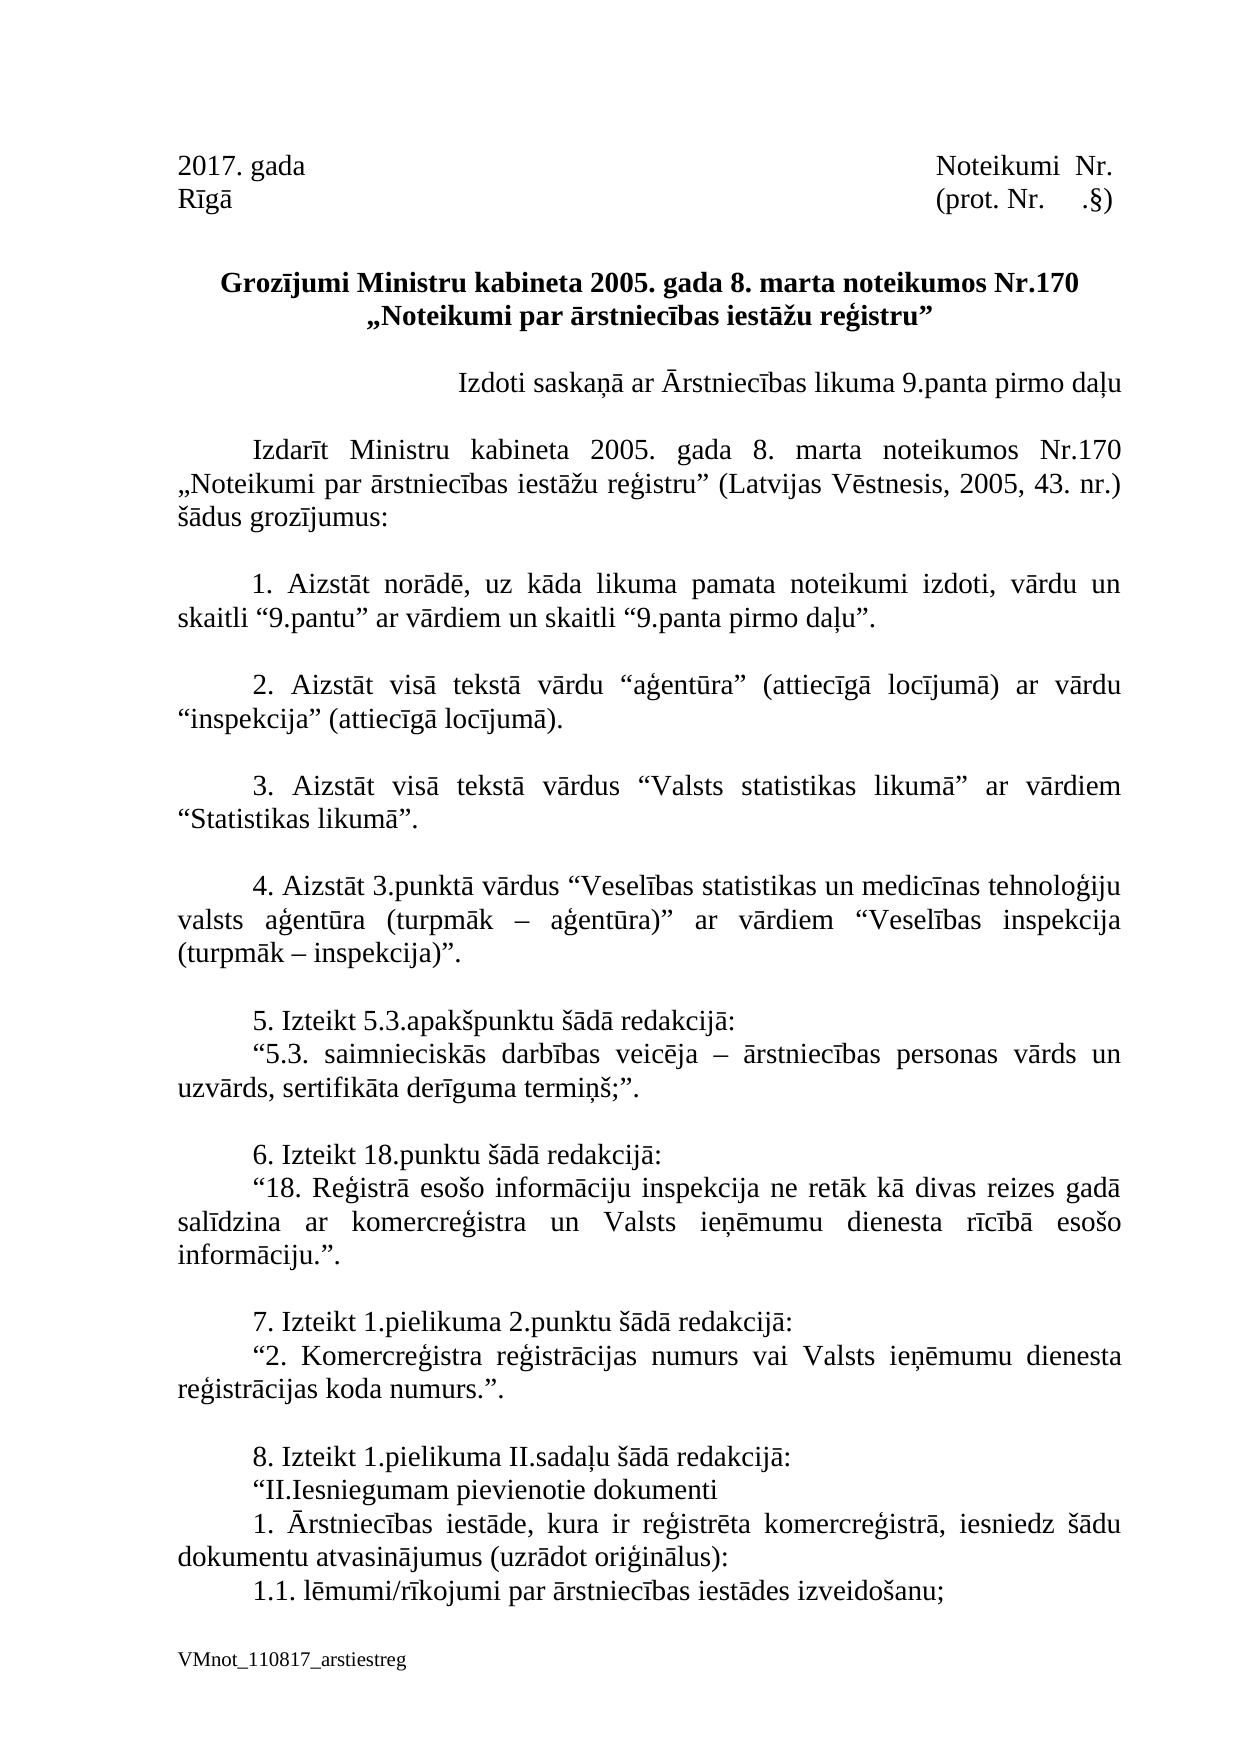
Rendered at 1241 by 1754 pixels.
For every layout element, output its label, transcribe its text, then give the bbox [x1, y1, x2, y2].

text Rīgā (prot. Nr. .§) [177, 181, 1122, 215]
text Izdoti saskaņā ar Ārstniecības likuma 9.panta pirmo daļu [177, 365, 1122, 399]
text 7. Izteikt 1.pielikuma 2.punktu šādā redakcijā: [177, 1304, 1122, 1338]
text 1. Aizstāt norādē, uz kāda likuma pamata noteikumi izdoti, vārdu un skaitli “9.pantu” ar vārdiem un skaitli “9.panta pirmo daļu”. [177, 567, 1122, 634]
text 2017. gada Noteikumi Nr. [177, 148, 1122, 181]
text 3. Aizstāt visā tekstā vārdus “Valsts statistikas likumā” ar vārdiem “Statistikas likumā”. [177, 768, 1122, 835]
text 1.1. lēmumi/rīkojumi par ārstniecības iestādes izveidošanu; [177, 1573, 1122, 1606]
text 8. Izteikt 1.pielikuma II.sadaļu šādā redakcijā: [177, 1439, 1122, 1472]
text 4. Aizstāt 3.punktā vārdus “Veselības statistikas un medicīnas tehnoloģiju valsts aģentūra (turpmāk – aģentūra)” ar vārdiem “Veselības inspekcija (turpmāk – inspekcija)”. [177, 868, 1122, 969]
text 1. Ārstniecības iestāde, kura ir reģistrēta komercreģistrā, iesniedz šādu dokumentu atvasinājumus (uzrādot oriģinālus): [177, 1506, 1122, 1573]
text 5. Izteikt 5.3.apakšpunktu šādā redakcijā: [177, 1003, 1122, 1036]
text “2. Komercreģistra reģistrācijas numurs vai Valsts ieņēmumu dienesta reģistrācijas koda numurs.”. [177, 1338, 1122, 1405]
text Izdarīt Ministru kabineta 2005. gada 8. marta noteikumos Nr.170 „Noteikumi par ārstniecības iestāžu reģistru” (Latvijas Vēstnesis, 2005, 43. nr.) šādus grozījumus: [177, 432, 1122, 533]
text 2. Aizstāt visā tekstā vārdu “aģentūra” (attiecīgā locījumā) ar vārdu “inspekcija” (attiecīgā locījumā). [177, 667, 1122, 734]
text “II.Iesniegumam pievienotie dokumenti [177, 1472, 1122, 1506]
text Grozījumi Ministru kabineta 2005. gada 8. marta noteikumos Nr.170 „Noteikumi par ārstniecības iestāžu reģistru” [177, 265, 1122, 332]
text 6. Izteikt 18.punktu šādā redakcijā: [177, 1137, 1122, 1170]
text “18. Reģistrā esošo informāciju inspekcija ne retāk kā divas reizes gadā salīdzina ar komercreģistra un Valsts ieņēmumu dienesta rīcībā esošo informāciju.”. [177, 1170, 1122, 1271]
text “5.3. saimnieciskās darbības veicēja – ārstniecības personas vārds un uzvārds, sertifikāta derīguma termiņš;”. [177, 1036, 1122, 1103]
